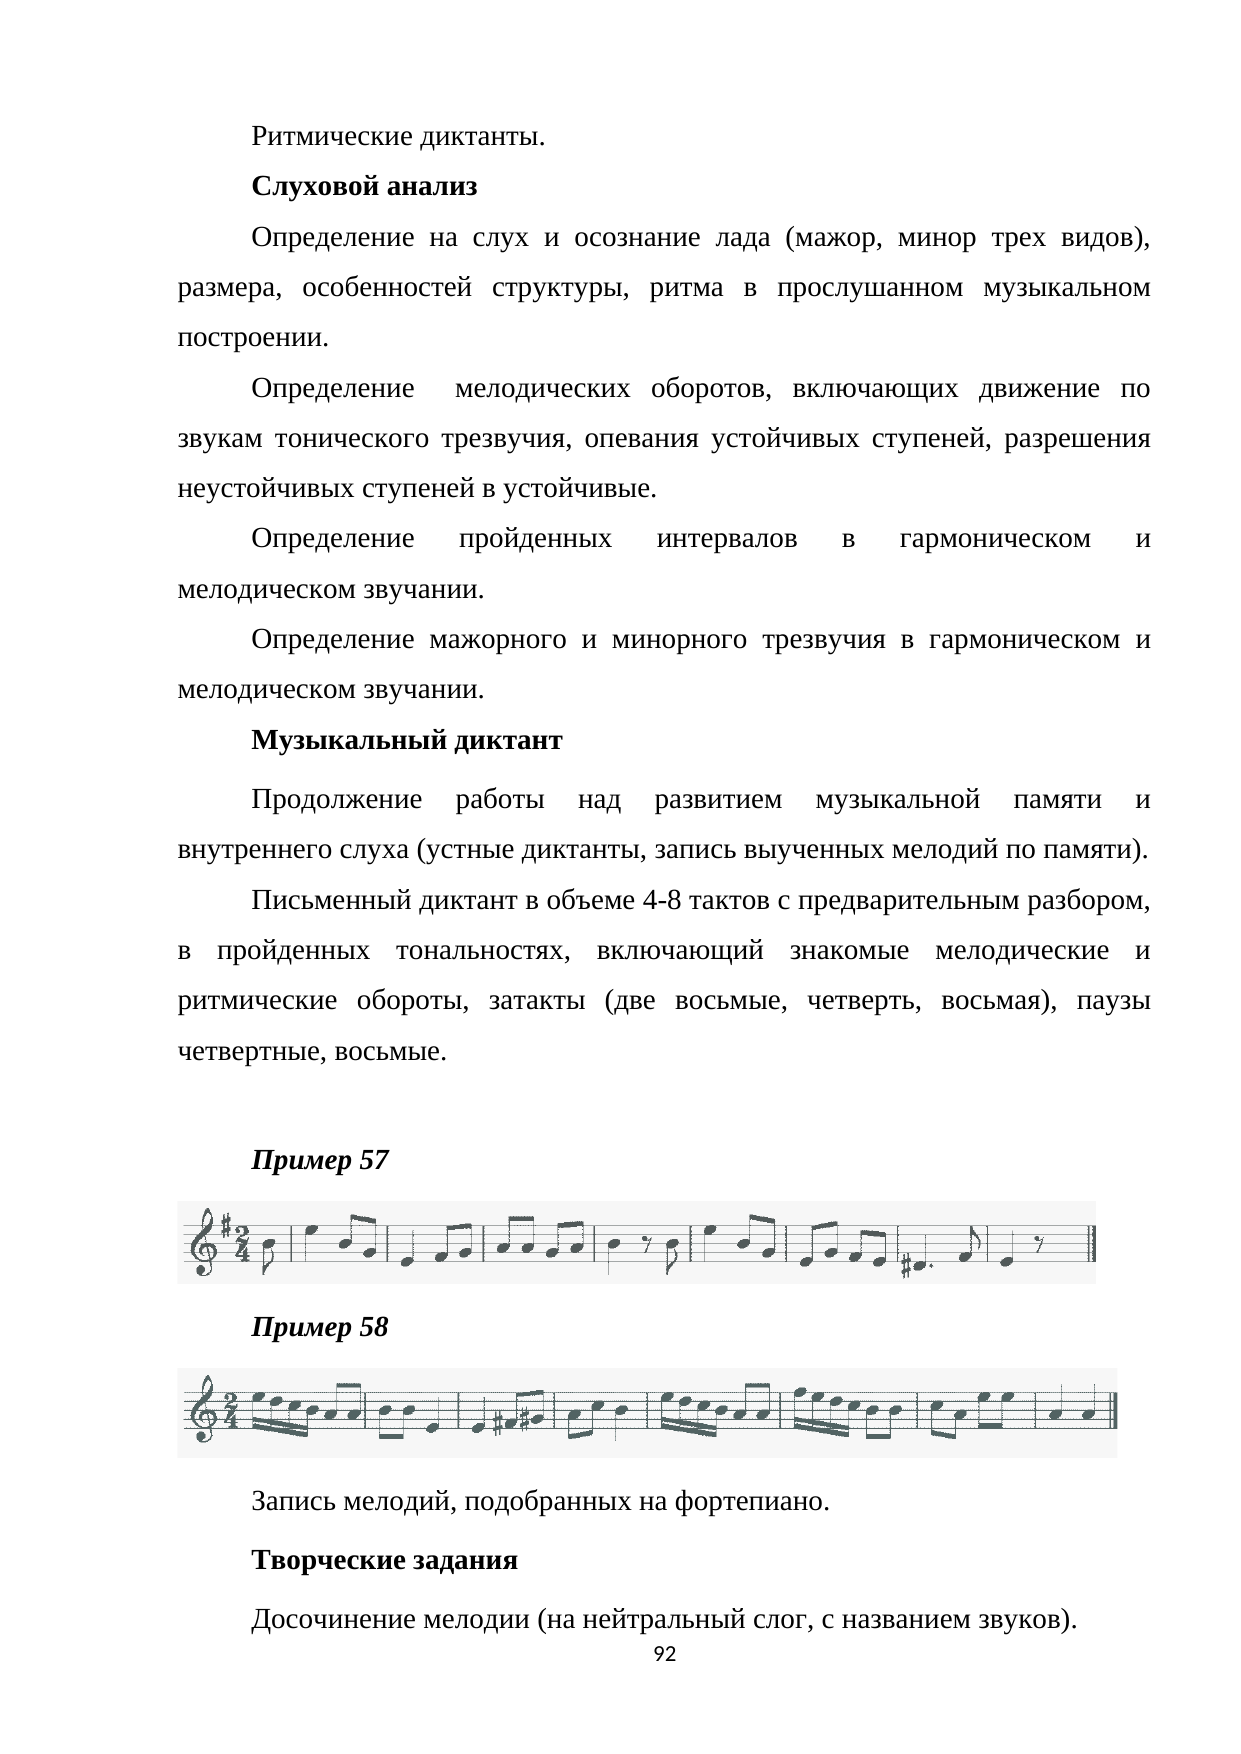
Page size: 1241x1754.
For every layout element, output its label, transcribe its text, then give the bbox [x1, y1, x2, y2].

text Пример 57 [177, 1142, 1152, 1176]
text Запись мелодий, подобранных на фортепиано. [177, 1483, 1152, 1516]
text Досочинение мелодии (на нейтральный слог, с названием звуков). [177, 1602, 1152, 1635]
picture [177, 1368, 1118, 1458]
text Творческие задания [177, 1542, 1152, 1576]
text Определение пройденных интервалов в гармоническом и мелодическом звучании. [177, 521, 1152, 604]
text Слуховой анализ [177, 168, 1152, 202]
text Письменный диктант в объеме 4-8 тактов с предварительным разбором, в пройденных тональностях, включающий знакомые мелодические и ритмические обороты, затакты (две восьмые, четверть, восьмая), паузы четвертные, восьмые. [177, 882, 1152, 1066]
text Музыкальный диктант [177, 722, 1152, 755]
text Определение мелодических оборотов, включающих движение по звукам тонического трезвучия, опевания устойчивых ступеней, разрешения неустойчивых ступеней в устойчивые. [177, 370, 1152, 504]
picture [177, 1201, 1096, 1284]
text Пример 58 [177, 1309, 1152, 1343]
text Ритмические диктанты. [177, 118, 1152, 152]
text Определение на слух и осознание лада (мажор, минор трех видов), размера, особенностей структуры, ритма в прослушанном музыкальном построении. [177, 219, 1152, 353]
text Продолжение работы над развитием музыкальной памяти и внутреннего слуха (устные диктанты, запись выученных мелодий по памяти). [177, 781, 1152, 865]
text Определение мажорного и минорного трезвучия в гармоническом и мелодическом звучании. [177, 621, 1152, 705]
